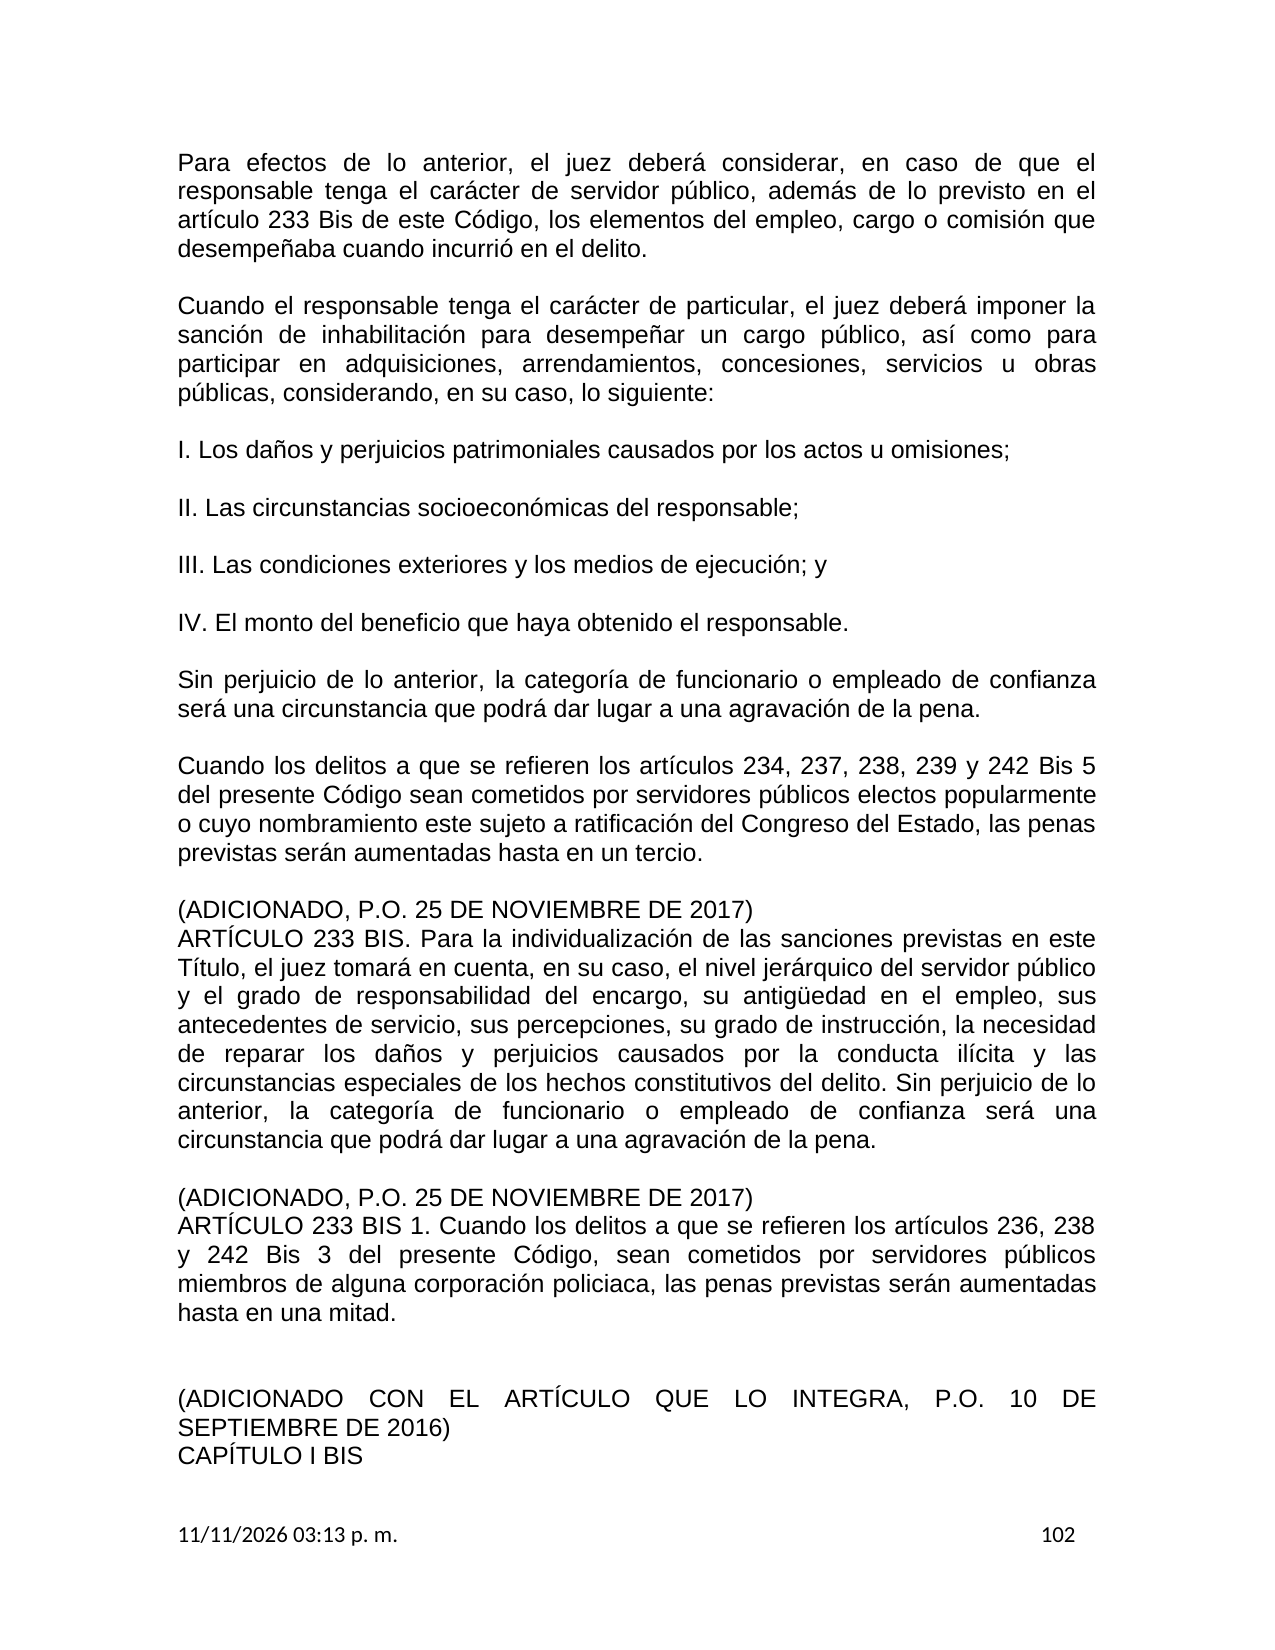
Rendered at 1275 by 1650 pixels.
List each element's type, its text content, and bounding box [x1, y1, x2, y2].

text II. Las circunstancias socioeconómicas del responsable; [177, 493, 1098, 521]
text ARTÍCULO 233 BIS 1. Cuando los delitos a que se refieren los artículos 236, 238 y 242 Bis 3 del presente Código, sean cometidos por servidores públicos miembros de alguna corporación policiaca, las penas previstas serán aumentadas hasta en una mitad. [177, 1211, 1098, 1326]
text ARTÍCULO 233 BIS. Para la individualización de las sanciones previstas en este Título, el juez tomará en cuenta, en su caso, el nivel jerárquico del servidor público y el grado de responsabilidad del encargo, su antigüedad en el empleo, sus antecedentes de servicio, sus percepciones, su grado de instrucción, la necesidad de reparar los daños y perjuicios causados por la conducta ilícita y las circunstancias especiales de los hechos constitutivos del delito. Sin perjuicio de lo anterior, la categoría de funcionario o empleado de confianza será una circunstancia que podrá dar lugar a una agravación de la pena. [177, 924, 1098, 1154]
text I. Los daños y perjuicios patrimoniales causados por los actos u omisiones; [177, 435, 1098, 464]
text III. Las condiciones exteriores y los medios de ejecución; y [177, 550, 1098, 579]
text Para efectos de lo anterior, el juez deberá considerar, en caso de que el responsable tenga el carácter de servidor público, además de lo previsto en el artículo 233 Bis de este Código, los elementos del empleo, cargo o comisión que desempeñaba cuando incurrió en el delito. [177, 148, 1098, 263]
text CAPÍTULO I BIS [177, 1441, 1098, 1470]
text Cuando el responsable tenga el carácter de particular, el juez deberá imponer la sanción de inhabilitación para desempeñar un cargo público, así como para participar en adquisiciones, arrendamientos, concesiones, servicios u obras públicas, considerando, en su caso, lo siguiente: [177, 291, 1098, 406]
text (ADICIONADO, P.O. 25 DE NOVIEMBRE DE 2017) [177, 895, 1098, 924]
text IV. El monto del beneficio que haya obtenido el responsable. [177, 608, 1098, 636]
text Cuando los delitos a que se refieren los artículos 234, 237, 238, 239 y 242 Bis 5 del presente Código sean cometidos por servidores públicos electos popularmente o cuyo nombramiento este sujeto a ratificación del Congreso del Estado, las penas previstas serán aumentadas hasta en un tercio. [177, 751, 1098, 866]
text Sin perjuicio de lo anterior, la categoría de funcionario o empleado de confianza será una circunstancia que podrá dar lugar a una agravación de la pena. [177, 665, 1098, 723]
text (ADICIONADO CON EL ARTÍCULO QUE LO INTEGRA, P.O. 10 DE SEPTIEMBRE DE 2016) [177, 1384, 1098, 1441]
text (ADICIONADO, P.O. 25 DE NOVIEMBRE DE 2017) [177, 1183, 1098, 1211]
